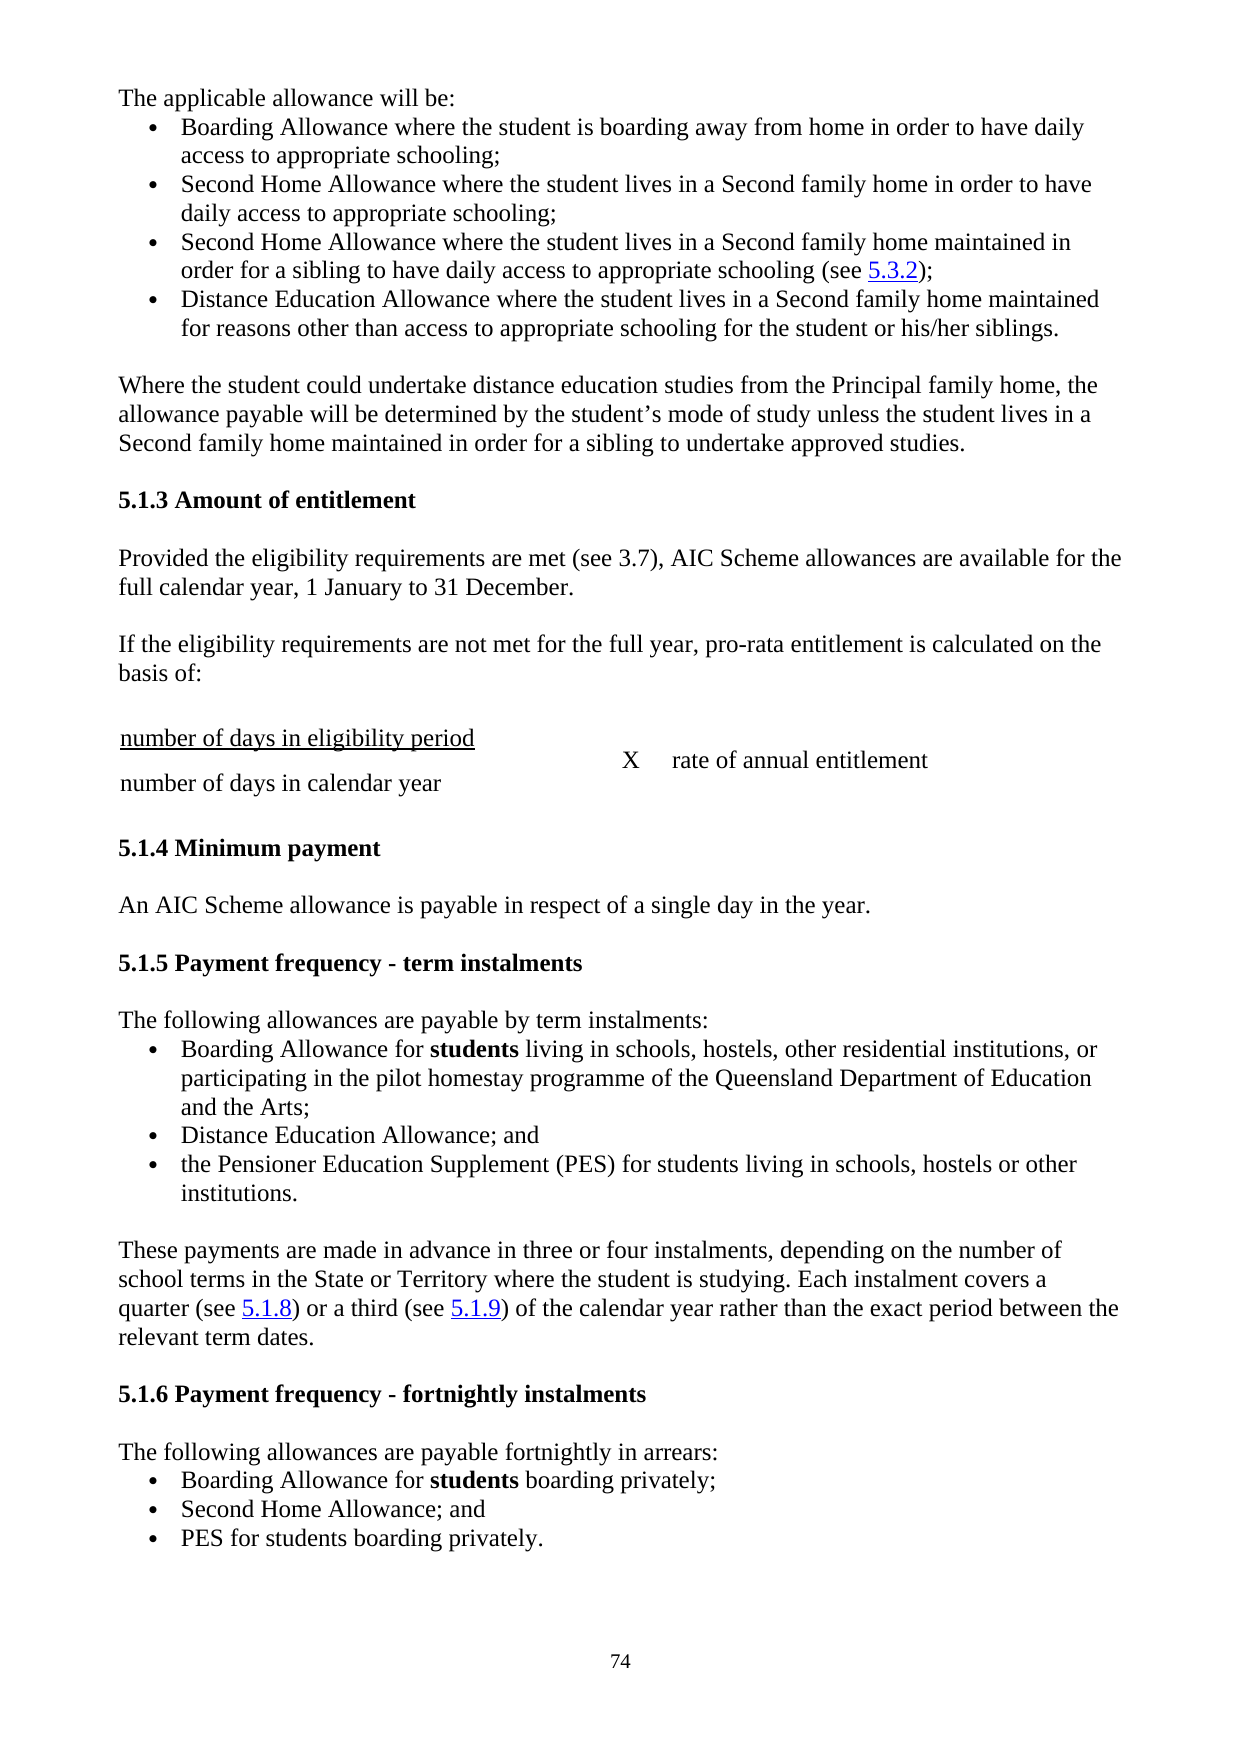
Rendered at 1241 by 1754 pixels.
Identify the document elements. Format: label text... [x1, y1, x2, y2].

list Second Home Allowance where the student lives in a Second family home in order to have daily access to appropriate schooling; [149, 169, 1122, 227]
list PES for students boarding privately. [149, 1523, 1122, 1552]
table_header number of days in eligibility period [112, 716, 614, 760]
text The following allowances are payable fortnightly in arrears: [118, 1437, 1122, 1466]
list Second Home Allowance; and [149, 1494, 1122, 1523]
text These payments are made in advance in three or four instalments, depending on the number of school terms in the State or Territory where the student studying. Each instalment covers a quarter (see 5.1.8) or a third (see 5.1.9) of the calendar year rather than the exact period between the relevant term dates. [118, 1236, 1122, 1351]
text If the eligibility requirements are not met for the full year, pro-rata entitlement calculated on the bas of: [118, 629, 1122, 687]
table_header X [614, 716, 664, 804]
list the Pensioner Education Supplement (PES) for students living in schools, hostels or other institutions. [149, 1149, 1122, 1207]
table_cell number of days in calendar year [112, 760, 614, 804]
table_header rate of annual entitlement [664, 716, 1116, 804]
list Second Home Allowance where the student lives in a Second family home maintained in order for a sibling to have daily access to appropriate schooling (see 5.3.2); [149, 227, 1122, 284]
subtitle 5.1.3 Amount of entitlement [118, 486, 1122, 514]
list Boarding Allowance for students boarding privately; [149, 1466, 1122, 1494]
list Dtance Education Allowance; and [149, 1121, 1122, 1149]
text Provided the eligibility requirements are met (see 3.7), AIC Scheme allowances are available for the full calendar year, 1 January to 31 December. [118, 543, 1122, 601]
list Boarding Allowance for students living in schools, hostels, other residential institutions, or participating in the pilot homestay programme of the Queensland Department of Education and the Arts; [149, 1034, 1122, 1121]
subtitle 5.1.6 Payment frequency - fortnightly instalments [118, 1379, 1122, 1408]
list Dtance Education Allowance where the student lives in a Second family home maintained for reasons other than access to appropriate schooling for the student or h/her siblings. [149, 284, 1122, 342]
subtitle 5.1.4 Minimum payment [118, 833, 1122, 862]
text Where the student could undertake dtance education studies from the Principal family home, the allowance payable will be determined by the student’s mode of study unless the student lives in a Second family home maintained in order for a sibling to undertake approved studies. [118, 371, 1122, 457]
subtitle 5.1.5 Payment frequency - term instalments [118, 948, 1122, 977]
list Boarding Allowance where the student boarding away from home in order to have daily access to appropriate schooling; [149, 112, 1122, 169]
text The following allowances are payable by term instalments: [118, 1006, 1122, 1034]
text An AIC Scheme allowance payable in respect of a single day in the year. [118, 891, 1122, 919]
text The applicable allowance will be: [118, 83, 1122, 112]
